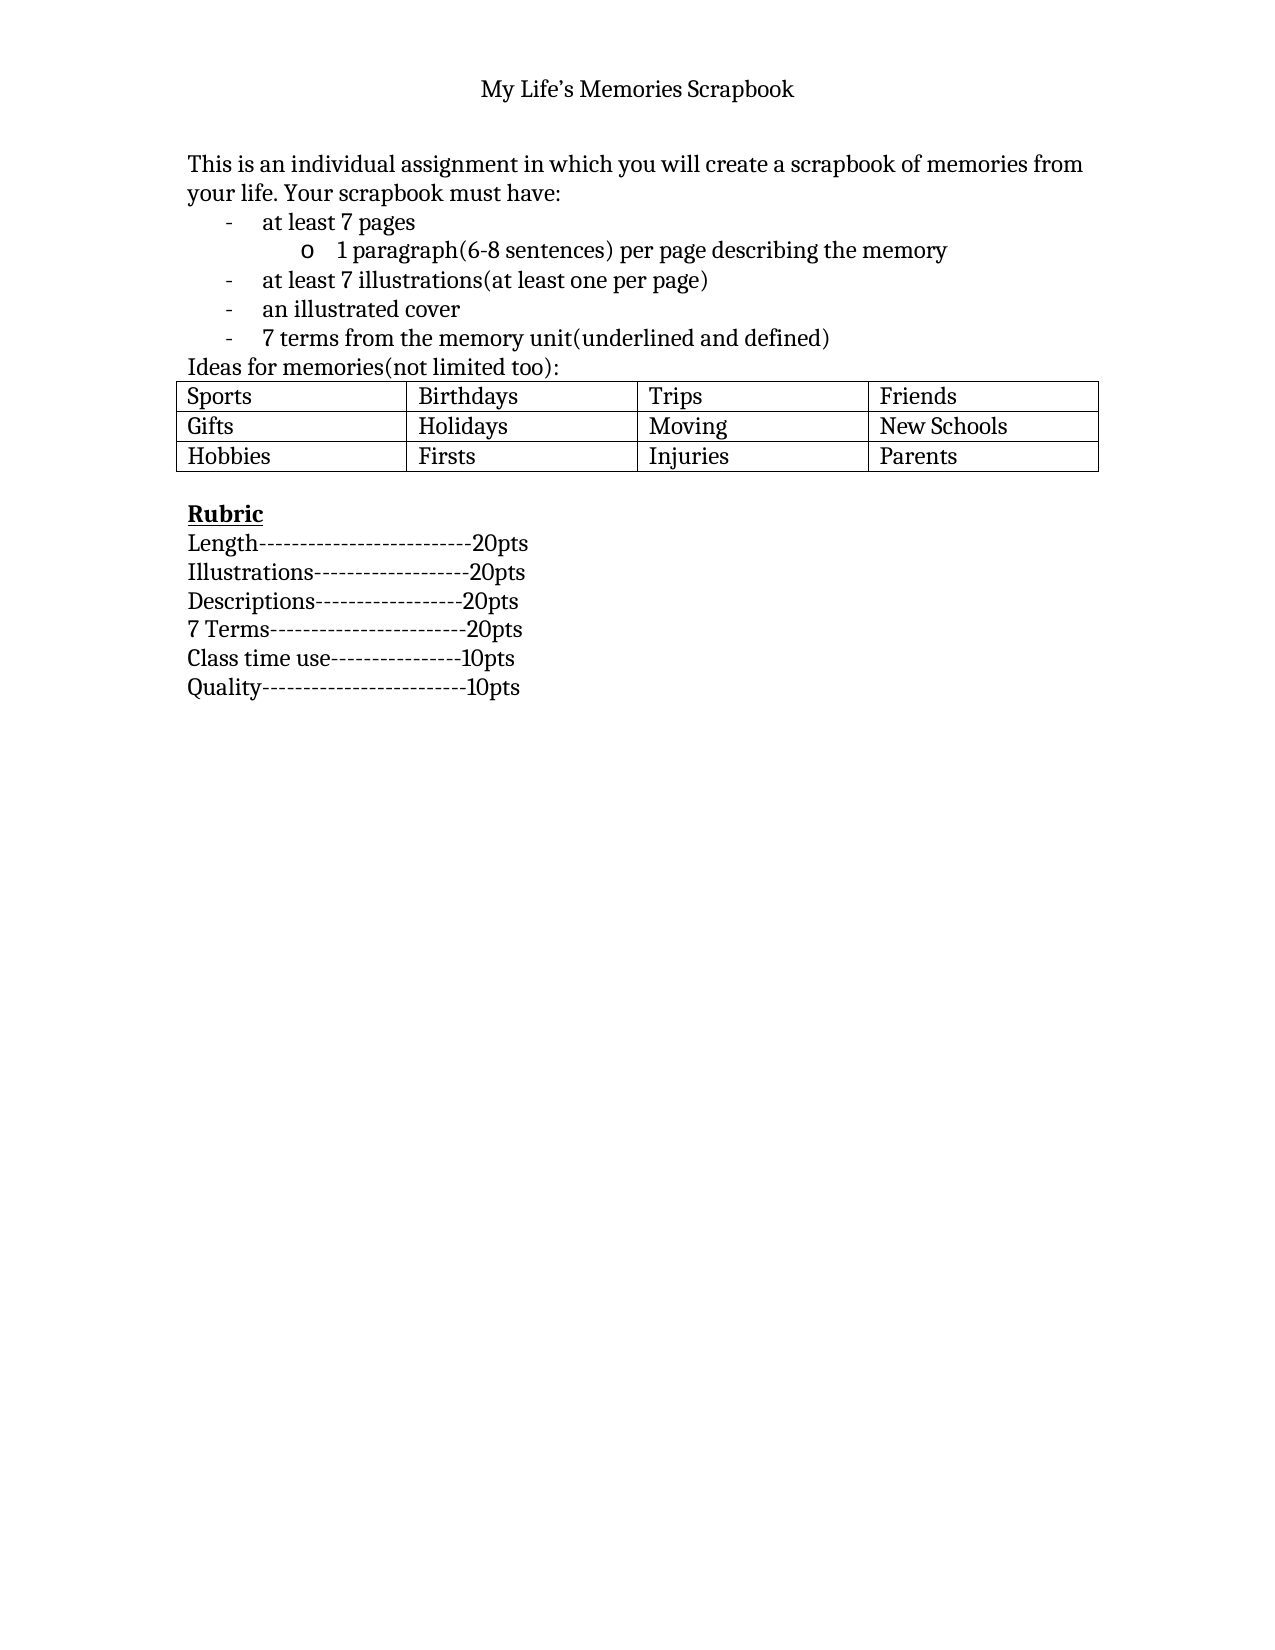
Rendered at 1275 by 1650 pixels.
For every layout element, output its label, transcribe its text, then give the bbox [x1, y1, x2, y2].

table_cell Injuries [638, 442, 868, 471]
text This is an individual assignment in which you will create a scrapbook of memories from your life. Your scrapbook must have: [187, 150, 1087, 207]
text Length--------------------------20pts [187, 529, 1087, 558]
text Class time use----------------10pts [187, 644, 1087, 673]
text Ideas for memories(not limited too): [187, 352, 1087, 381]
table_cell Hobbies [177, 442, 406, 471]
text 7 Terms------------------------20pts [187, 615, 1087, 644]
table_header Birthdays [407, 382, 637, 411]
text Quality-------------------------10pts [187, 673, 1087, 702]
table_cell Parents [869, 442, 1098, 471]
text Rubric [187, 500, 1087, 529]
table_header Sports [177, 382, 406, 411]
table_cell Firsts [407, 442, 637, 471]
table_cell Moving [638, 412, 868, 441]
list 1 paragraph(6-8 sentences) per page describing the memory [300, 236, 1087, 266]
list at least 7 illustrations(at least one per page) [225, 266, 1087, 295]
table_cell Gifts [177, 412, 406, 441]
table_header Friends [869, 382, 1098, 411]
list at least 7 pages [225, 207, 1087, 236]
text Illustrations-------------------20pts [187, 558, 1087, 587]
table_cell New Schools [869, 412, 1098, 441]
list an illustrated cover [225, 295, 1087, 324]
text Descriptions------------------20pts [187, 587, 1087, 615]
list 7 terms from the memory unit(underlined and defined) [225, 324, 1087, 352]
table_header Trips [638, 382, 868, 411]
table_cell Holidays [407, 412, 637, 441]
